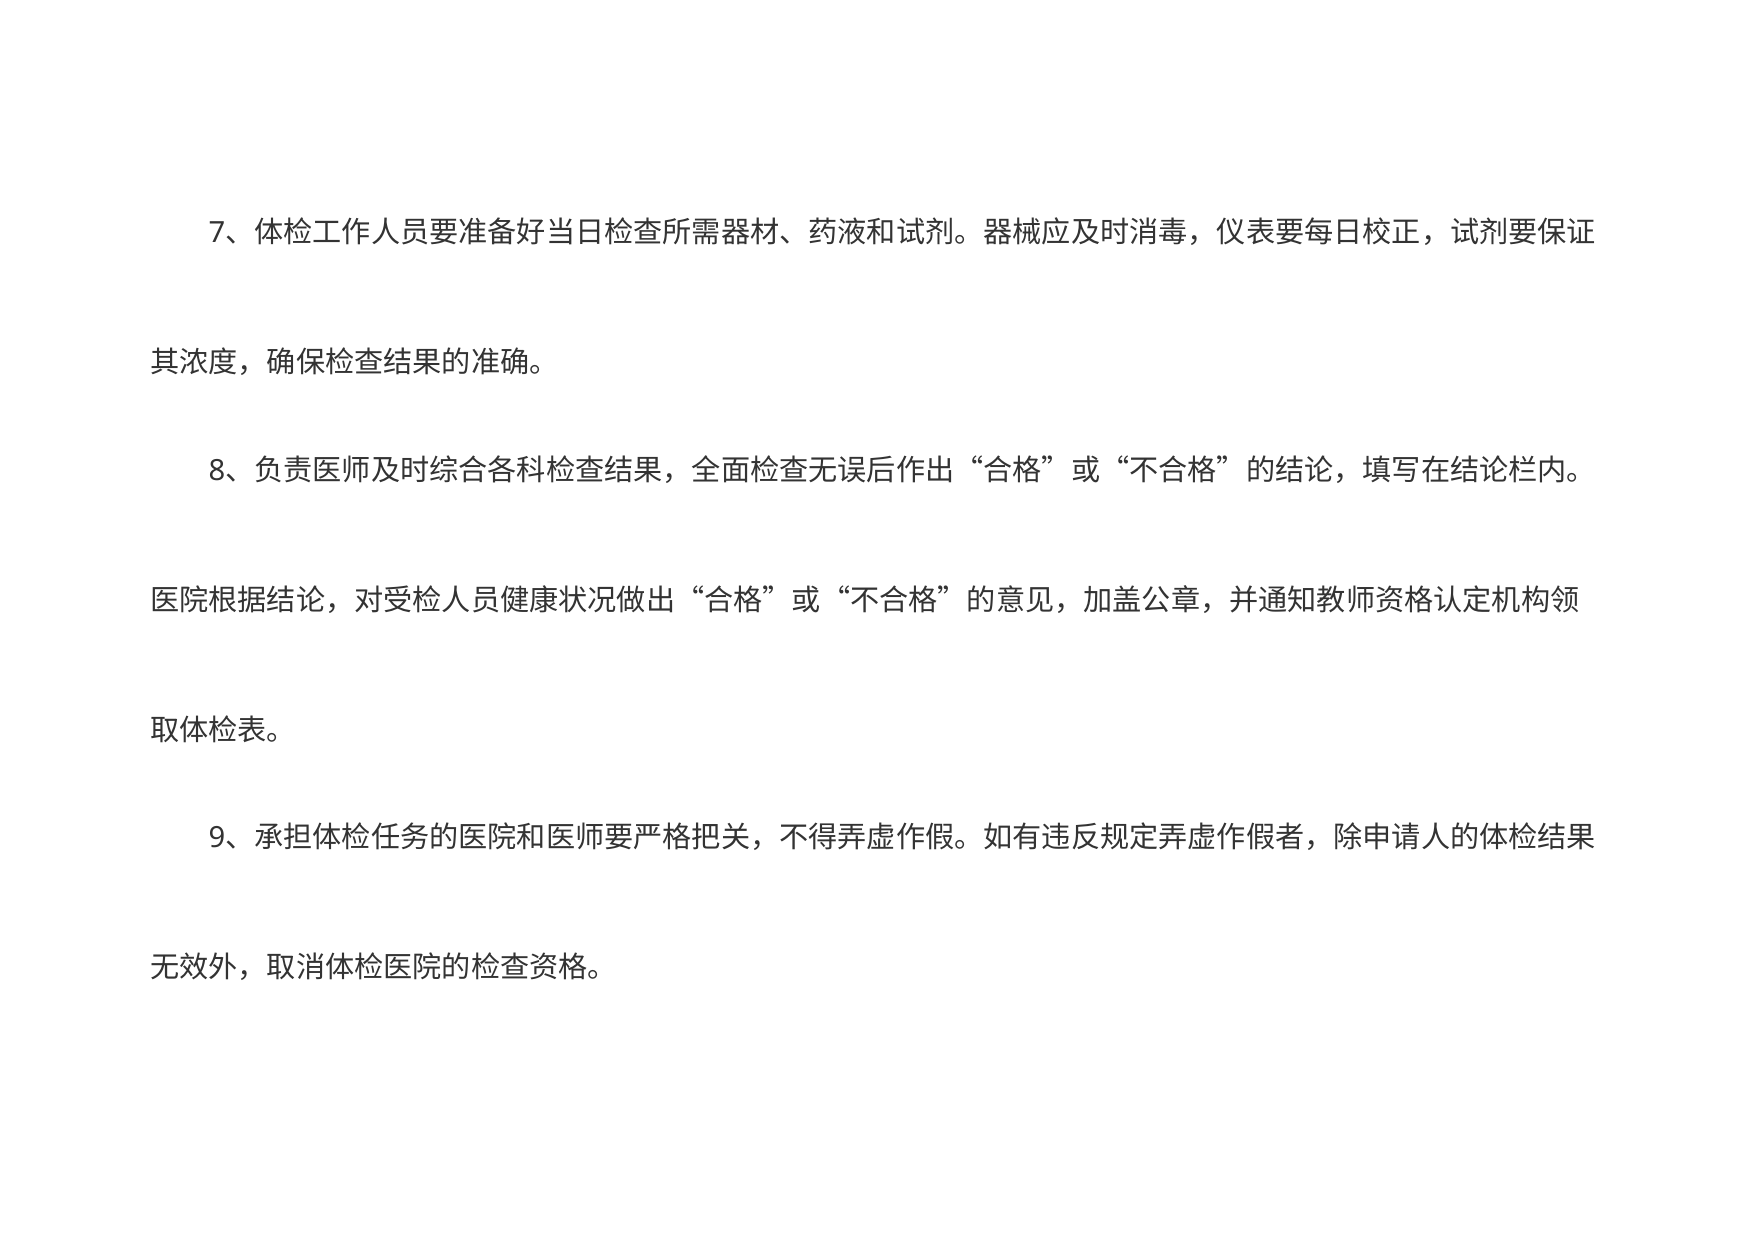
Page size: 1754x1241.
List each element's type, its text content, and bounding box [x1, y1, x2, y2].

text 9、承担体检任务的医院和医师要严格把关，不得弄虚作假。如有违反规定弄虚作假者，除申请人的体检结果无效外，取消体检医院的检查资格。 [150, 802, 1604, 997]
text 7、体检工作人员要准备好当日检查所需器材、药液和试剂。器械应及时消毒，仪表要每日校正，试剂要保证其浓度，确保检查结果的准确。 [150, 198, 1604, 393]
text 8、负责医师及时综合各科检查结果，全面检查无误后作出“合格”或“不合格”的结论，填写在结论栏内。医院根据结论，对受检人员健康状况做出“合格”或“不合格”的意见，加盖公章，并通知教师资格认定机构领取体检表。 [150, 435, 1604, 760]
